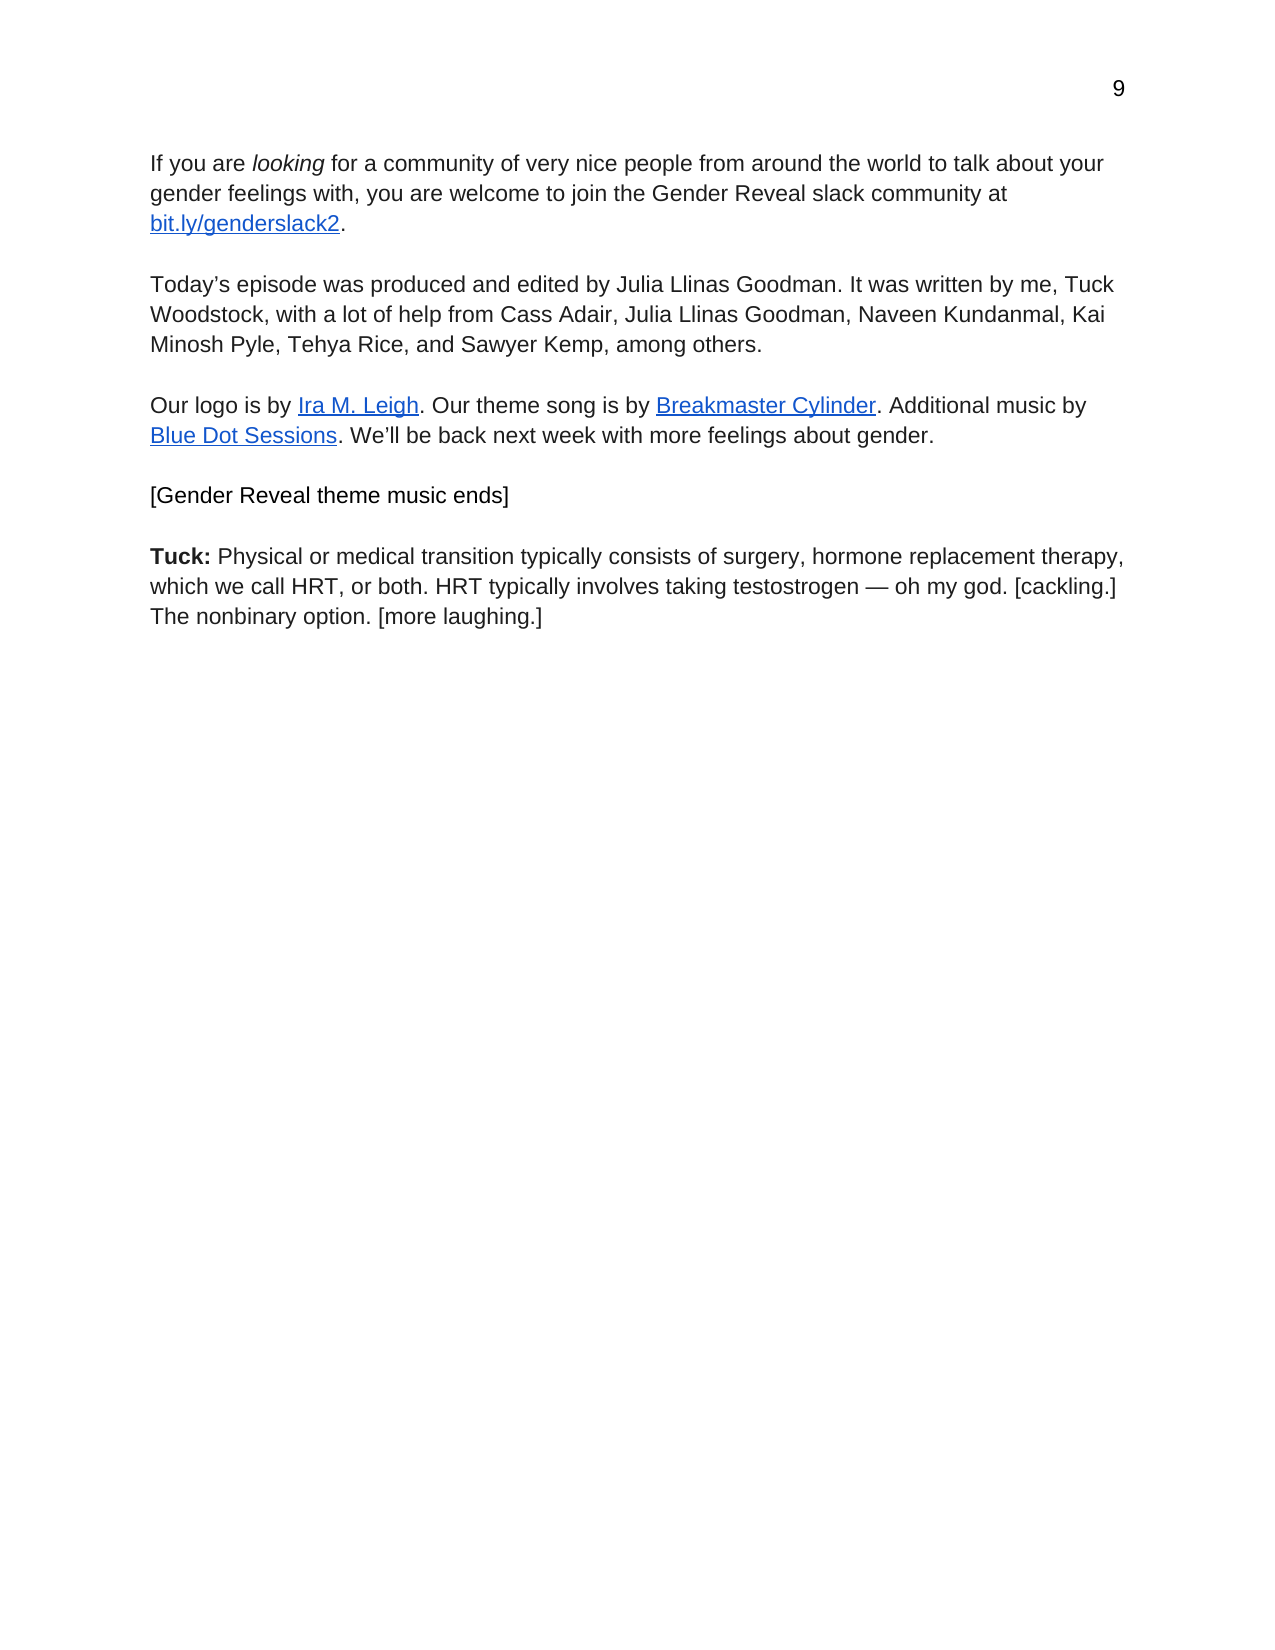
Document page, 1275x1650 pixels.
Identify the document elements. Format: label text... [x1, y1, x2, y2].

text Our logo is by Ira M. Leigh. Our theme song is by Breakmaster Cylinder. Additional music by Blue Dot Sessions. We’ll be back next week with more feelings about gender. [150, 392, 1125, 448]
text Tuck: Physical or medical transition typically consists of surgery, hormone replacement therapy, which we call HRT, or both. HRT typically involves taking testostrogen — oh my god. [cackling.] The nonbinary option. [more laughing.] [150, 543, 1125, 629]
text [Gender Reveal theme music ends] [150, 482, 1125, 509]
text Today’s episode was produced and edited by Julia Llinas Goodman. It was written by me, Tuck Woodstock, with a lot of help from Cass Adair, Julia Llinas Goodman, Naveen Kundanmal, Kai Minosh Pyle, Tehya Rice, and Sawyer Kemp, among others. [150, 271, 1125, 358]
text If you are looking for a community of very nice people from around the world to talk about your gender feelings with, you are welcome to join the Gender Reveal slack community at bit.ly/genderslack2. [150, 150, 1125, 237]
